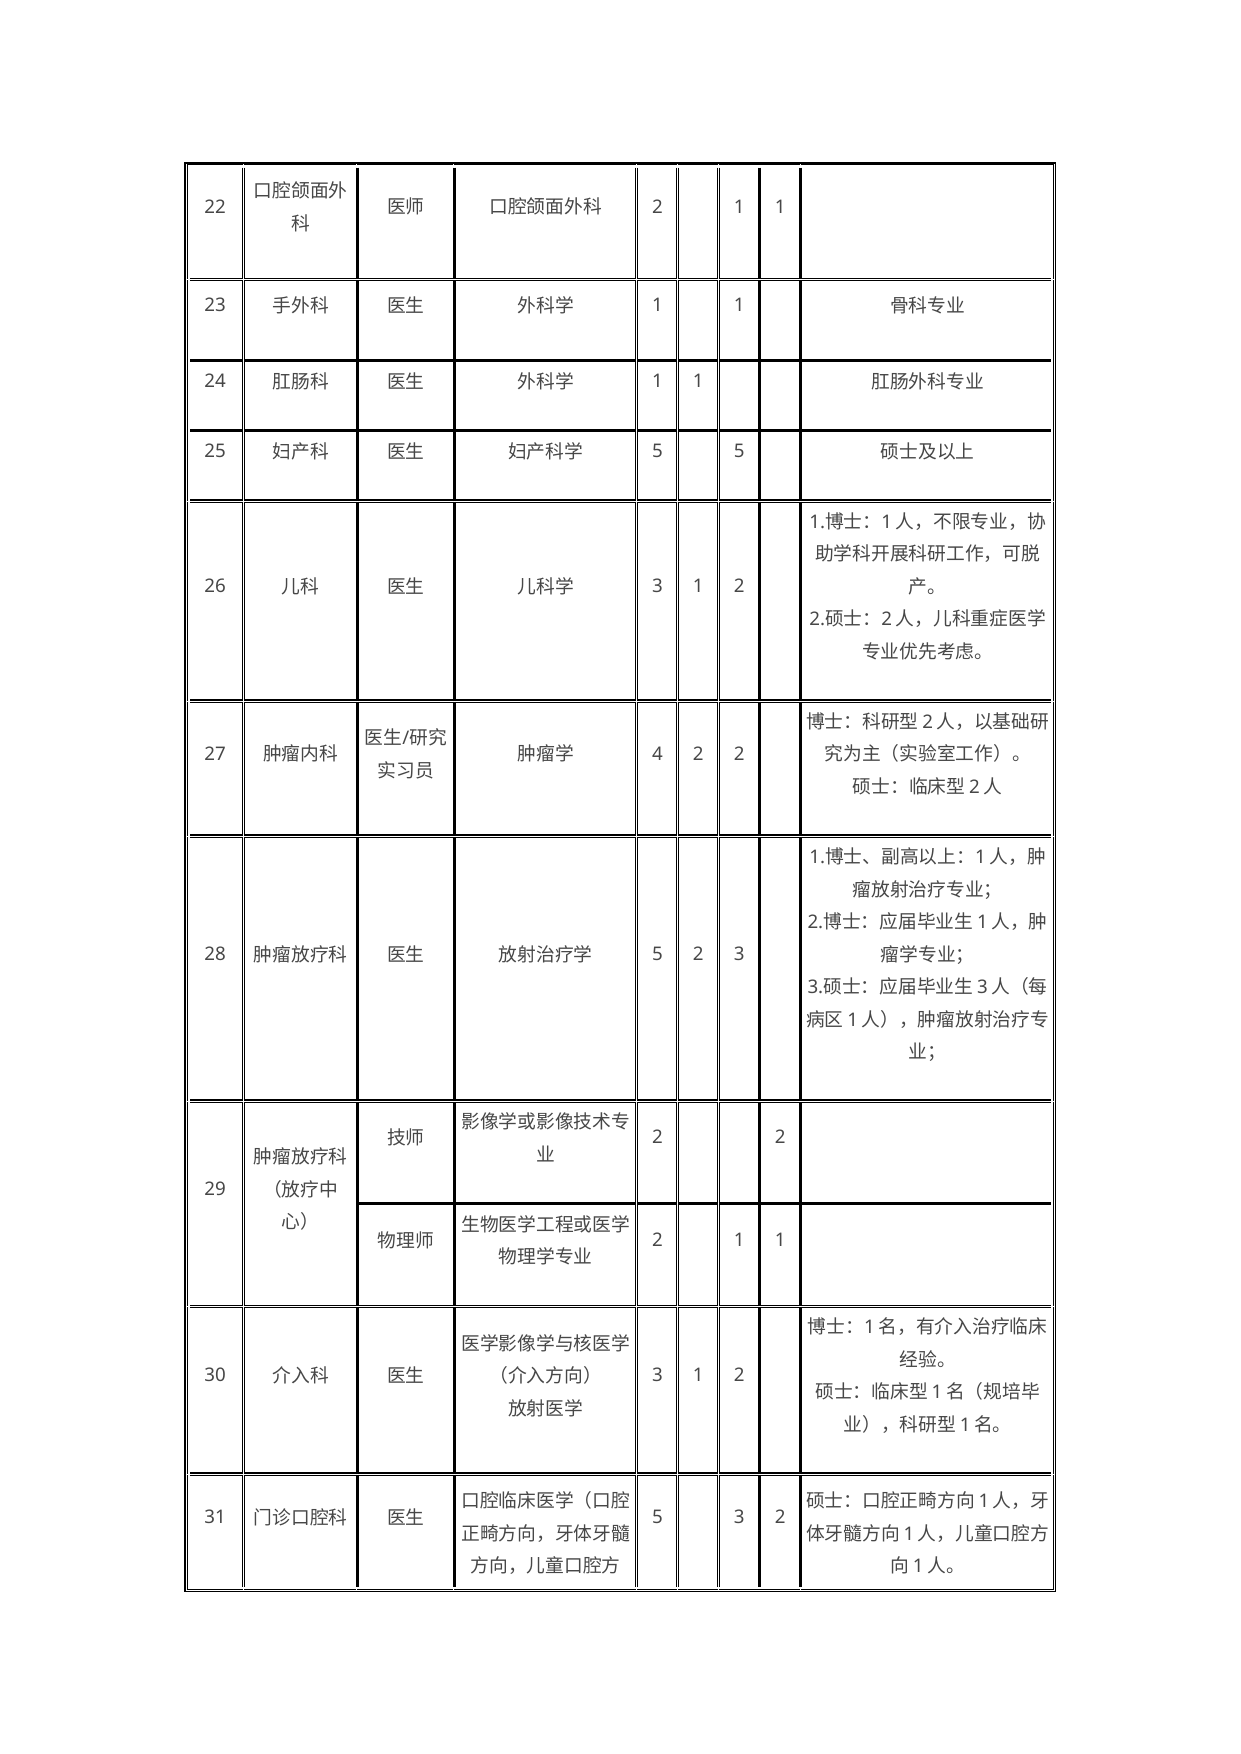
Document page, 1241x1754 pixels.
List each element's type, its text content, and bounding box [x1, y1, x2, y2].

table_cell 26 [188, 499, 242, 699]
table_cell 2 [679, 838, 717, 1099]
table_cell 放射治疗学 [456, 838, 635, 1099]
table_cell 技师 [359, 1103, 453, 1202]
table_cell 28 [188, 834, 242, 1099]
table_cell [761, 503, 799, 699]
table_cell [678, 1476, 718, 1589]
table_cell 肿瘤学 [456, 703, 635, 834]
table_cell 2 [720, 1308, 758, 1472]
table_cell 肿瘤放疗科 [245, 838, 356, 1099]
table_cell 2 [637, 165, 677, 278]
table_cell 2 [761, 1103, 799, 1202]
table_cell 1.博士、副高以上：1人，肿瘤放射治疗专业； 2.博士：应届毕业生1人，肿瘤学专业； 3.硕士：应届毕业生3人（每病区1人），肿瘤放射治疗专业； [802, 834, 1053, 1099]
table_cell 医生 [357, 1476, 454, 1589]
table_cell 医生/研究实习员 [359, 703, 453, 834]
table_cell [761, 838, 799, 1099]
table_cell 3 [638, 503, 676, 699]
table_cell 22 [188, 165, 244, 278]
table_cell 2 [679, 703, 717, 834]
table_cell 医生 [359, 1308, 453, 1472]
table_cell [761, 362, 799, 429]
table_cell 医生 [359, 281, 453, 359]
table_cell 肛肠科 [245, 362, 356, 429]
table_cell 24 [188, 359, 242, 429]
table_cell 博士：1名，有介入治疗临床经验。 硕士：临床型1名（规培毕业），科研型1名。 [802, 1305, 1053, 1472]
table_cell 2 [638, 1205, 676, 1304]
table_cell [802, 1099, 1053, 1202]
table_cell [800, 1472, 1053, 1589]
table_cell 医学影像学与核医学（介入方向） 放射医学 [456, 1308, 635, 1472]
table_cell 1 [761, 1205, 799, 1304]
table_cell 介入科 [245, 1308, 356, 1472]
table_cell 外科学 [456, 281, 635, 359]
table_cell 生物医学工程或医学物理学专业 [456, 1205, 635, 1304]
table_cell 肛肠外科专业 [802, 359, 1053, 429]
table_cell [761, 281, 799, 359]
table_cell 5 [637, 1476, 677, 1589]
table_cell 口腔颌面外科 [244, 164, 357, 278]
table_cell 1.博士：1人，不限专业，协助学科开展科研工作，可脱产。 2.硕士：2人，儿科重症医学专业优先考虑。 [802, 499, 1053, 699]
table_cell [679, 281, 717, 359]
table_cell 29 [188, 1099, 242, 1304]
table_cell 2 [759, 1476, 800, 1589]
table_cell 肿瘤放疗科（放疗中心） [245, 1103, 356, 1304]
table_cell 27 [188, 699, 242, 834]
table_cell 1 [638, 362, 676, 429]
table_cell 博士：科研型2人，以基础研究为主（实验室工作）。 硕士：临床型2人 [802, 699, 1053, 834]
table_cell 骨科专业 [800, 278, 1054, 359]
table_cell 1 [638, 281, 676, 359]
table_cell 儿科学 [456, 503, 635, 699]
table_cell 1 [719, 165, 759, 278]
table_cell 2 [638, 1103, 676, 1202]
table_cell [679, 1205, 717, 1304]
table_cell 医生 [359, 838, 453, 1099]
table_cell 1 [679, 362, 717, 429]
table_cell 5 [638, 838, 676, 1099]
table_cell 医生 [359, 503, 453, 699]
table_cell 31 [188, 1472, 244, 1589]
table_cell 4 [638, 703, 676, 834]
table_cell [678, 165, 718, 278]
table_cell 口腔颌面外科 [454, 165, 637, 278]
table_cell 医生 [359, 362, 453, 429]
table_cell 1 [720, 1205, 758, 1304]
table_cell 23 [186, 278, 244, 359]
table_cell [761, 432, 799, 499]
table_cell 1 [679, 1308, 717, 1472]
table_cell 25 [188, 429, 242, 499]
table_cell 妇产科学 [456, 432, 635, 499]
table_cell 肿瘤内科 [245, 703, 356, 834]
table_cell 1 [679, 503, 717, 699]
table_cell [802, 1202, 1053, 1304]
table_cell 1 [720, 281, 758, 359]
table_cell 1 [759, 165, 800, 278]
table_cell [800, 165, 1053, 278]
table_cell 3 [719, 1476, 759, 1589]
table_cell 手外科 [245, 281, 356, 359]
table_cell [761, 703, 799, 834]
table_cell [720, 1103, 758, 1202]
table_cell 2 [720, 703, 758, 834]
table_cell 影像学或影像技术专业 [456, 1103, 635, 1202]
table_cell 硕士及以上 [802, 429, 1053, 499]
table_cell 外科学 [456, 362, 635, 429]
table_cell 5 [720, 432, 758, 499]
table_cell 妇产科 [245, 432, 356, 499]
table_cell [454, 1476, 637, 1589]
table_cell [761, 1308, 799, 1472]
table_cell 门诊口腔科 [244, 1476, 357, 1589]
table_cell 3 [720, 838, 758, 1099]
table_cell 30 [188, 1305, 242, 1472]
table_cell 儿科 [245, 503, 356, 699]
table_cell 医师 [357, 164, 454, 278]
table_cell 物理师 [359, 1205, 453, 1304]
table_cell 5 [638, 432, 676, 499]
table_cell 2 [720, 503, 758, 699]
table_cell [679, 1103, 717, 1202]
table_cell [720, 362, 758, 429]
table_cell 医生 [359, 432, 453, 499]
table_cell 3 [638, 1308, 676, 1472]
table_cell [679, 432, 717, 499]
